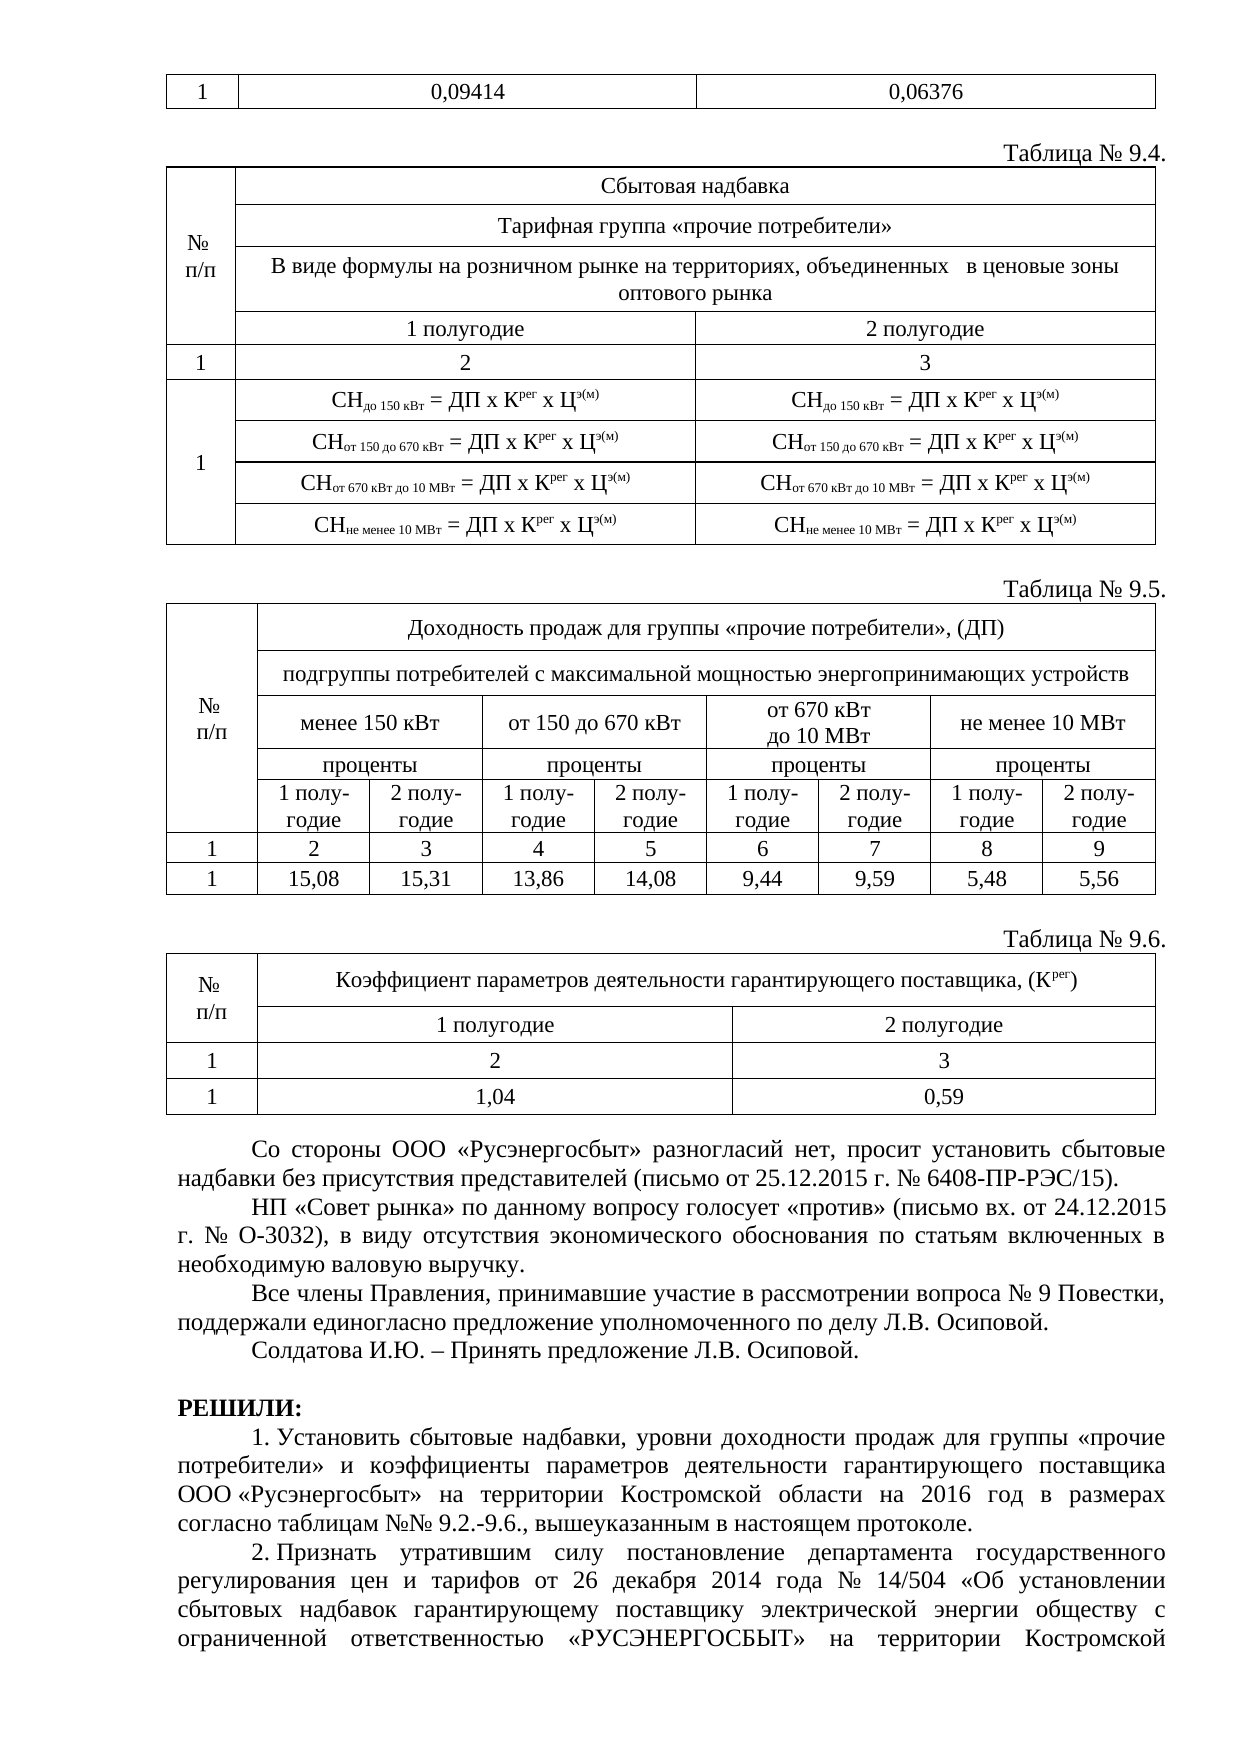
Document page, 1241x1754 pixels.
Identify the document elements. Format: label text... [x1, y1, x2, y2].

text Таблица № 9.6. [177, 924, 1166, 953]
table_cell 1 полу-годие [483, 780, 594, 832]
table_cell проценты [258, 749, 482, 778]
table_header № п/п [167, 604, 257, 832]
text Таблица № 9.4. [177, 138, 1166, 166]
table_cell 3 [696, 345, 1155, 378]
table_cell СНот 150 до 670 кВт = ДП х Крег х Цэ(м) [236, 421, 695, 461]
table_cell 1 [167, 1079, 257, 1114]
table_cell 2 [258, 1043, 732, 1078]
table_cell 3 [370, 833, 482, 862]
table_cell 5,56 [1043, 863, 1155, 894]
table_cell менее 150 кВт [258, 696, 482, 748]
table_cell 5 [595, 833, 706, 862]
table_cell 1 [167, 380, 235, 544]
table_cell 3 [733, 1043, 1155, 1078]
text РЕШИЛИ: [177, 1393, 1166, 1422]
table_cell 13,86 [483, 863, 594, 894]
table_cell 1 полугодие [258, 1007, 732, 1042]
text Все члены Правления, принимавшие участие в рассмотрении вопроса № 9 Повестки, поддержали единогласно предложение уполномоченного по делу Л.В. Осиповой. [177, 1278, 1166, 1335]
table_cell 0,59 [733, 1079, 1155, 1114]
table_cell СНдо 150 кВт = ДП х Крег х Цэ(м) [696, 380, 1155, 420]
table_cell 2 [236, 345, 695, 378]
table_cell СНдо 150 кВт = ДП х Крег х Цэ(м) [236, 380, 695, 420]
table_cell Тарифная группа «прочие потребители» [236, 205, 1155, 246]
table_cell 1 полу-годие [931, 780, 1042, 832]
table_cell СНне менее 10 МВт = ДП х Крег х Цэ(м) [236, 504, 695, 544]
table_cell 1 полугодие [236, 312, 695, 344]
table_cell 14,08 [595, 863, 706, 894]
table_cell проценты [483, 749, 706, 778]
table_cell проценты [931, 749, 1155, 778]
table_cell 2 полу-годие [595, 780, 706, 832]
table_header № п/п [167, 168, 235, 344]
table_header № п/п [167, 954, 257, 1042]
table_cell 1 полу-годие [707, 780, 818, 832]
table_header Доходность продаж для группы «прочие потребители», (ДП) [258, 604, 1155, 650]
table_cell подгруппы потребителей с максимальной мощностью энергопринимающих устройств [258, 651, 1155, 694]
table_cell 1 [167, 833, 257, 862]
table_cell 7 [819, 833, 930, 862]
table_cell 2 полугодие [696, 312, 1155, 344]
text НП «Совет рынка» по данному вопросу голосует «против» (письмо вх. от 24.12.2015 г. № О-3032), в виду отсутствия экономического обоснования по статьям включенных в необходимую валовую выручку. [177, 1192, 1166, 1278]
table_cell СНне менее 10 МВт = ДП х Крег х Цэ(м) [696, 504, 1155, 544]
table_cell от 150 до 670 кВт [483, 696, 706, 748]
table_cell 1,04 [258, 1079, 732, 1114]
table_cell 2 полу-годие [819, 780, 930, 832]
table_header Коэффициент параметров деятельности гарантирующего поставщика, (Крег) [258, 954, 1155, 1006]
table_cell 2 полу-годие [1043, 780, 1155, 832]
table_cell 5,48 [931, 863, 1042, 894]
table_cell СНот 670 кВт до 10 МВт = ДП х Крег х Цэ(м) [696, 463, 1155, 503]
table_cell 1 [167, 1043, 257, 1078]
table_header Сбытовая надбавка [236, 168, 1155, 204]
table_cell 15,31 [370, 863, 482, 894]
table_cell 8 [931, 833, 1042, 862]
table_cell 0,06376 [697, 75, 1155, 108]
table_cell 1 [167, 75, 238, 108]
table_cell 2 полугодие [733, 1007, 1155, 1042]
text Со стороны ООО «Русэнергосбыт» разногласий нет, просит установить сбытовые надбавки без присутствия представителей (письмо от 25.12.2015 г. № 6408-ПР-РЭС/15). [177, 1134, 1166, 1192]
table_cell не менее 10 МВт [931, 696, 1155, 748]
text Таблица № 9.5. [177, 574, 1166, 603]
text Солдатова И.Ю. – Принять предложение Л.В. Осиповой. [177, 1335, 1166, 1364]
table_cell 9,44 [707, 863, 818, 894]
table_cell СНот 150 до 670 кВт = ДП х Крег х Цэ(м) [696, 421, 1155, 461]
table_cell 9 [1043, 833, 1155, 862]
table_cell 9,59 [819, 863, 930, 894]
table_cell СНот 670 кВт до 10 МВт = ДП х Крег х Цэ(м) [236, 463, 695, 503]
table_cell 1 [167, 345, 235, 378]
table_cell от 670 кВт до 10 МВт [707, 696, 930, 748]
table_cell 2 полу-годие [370, 780, 482, 832]
table_cell 4 [483, 833, 594, 862]
table_cell 0,09414 [239, 75, 696, 108]
text 1. Установить сбытовые надбавки, уровни доходности продаж для группы «прочие потребители» и коэффициенты параметров деятельности гарантирующего поставщика ООО «Русэнергосбыт» на территории Костромской области на 2016 год в размерах согласно таблицам №№ 9.2.-9.6., вышеуказанным в настоящем протоколе. [177, 1422, 1166, 1537]
table_cell проценты [707, 749, 930, 778]
table_cell 6 [707, 833, 818, 862]
table_cell 1 полу-годие [258, 780, 369, 832]
table_cell В виде формулы на розничном рынке на территориях, объединенных в ценовые зоны оптового рынка [236, 247, 1155, 311]
table_cell 15,08 [258, 863, 369, 894]
table_cell 1 [167, 863, 257, 894]
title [177, 1537, 1166, 1652]
table_cell 2 [258, 833, 369, 862]
